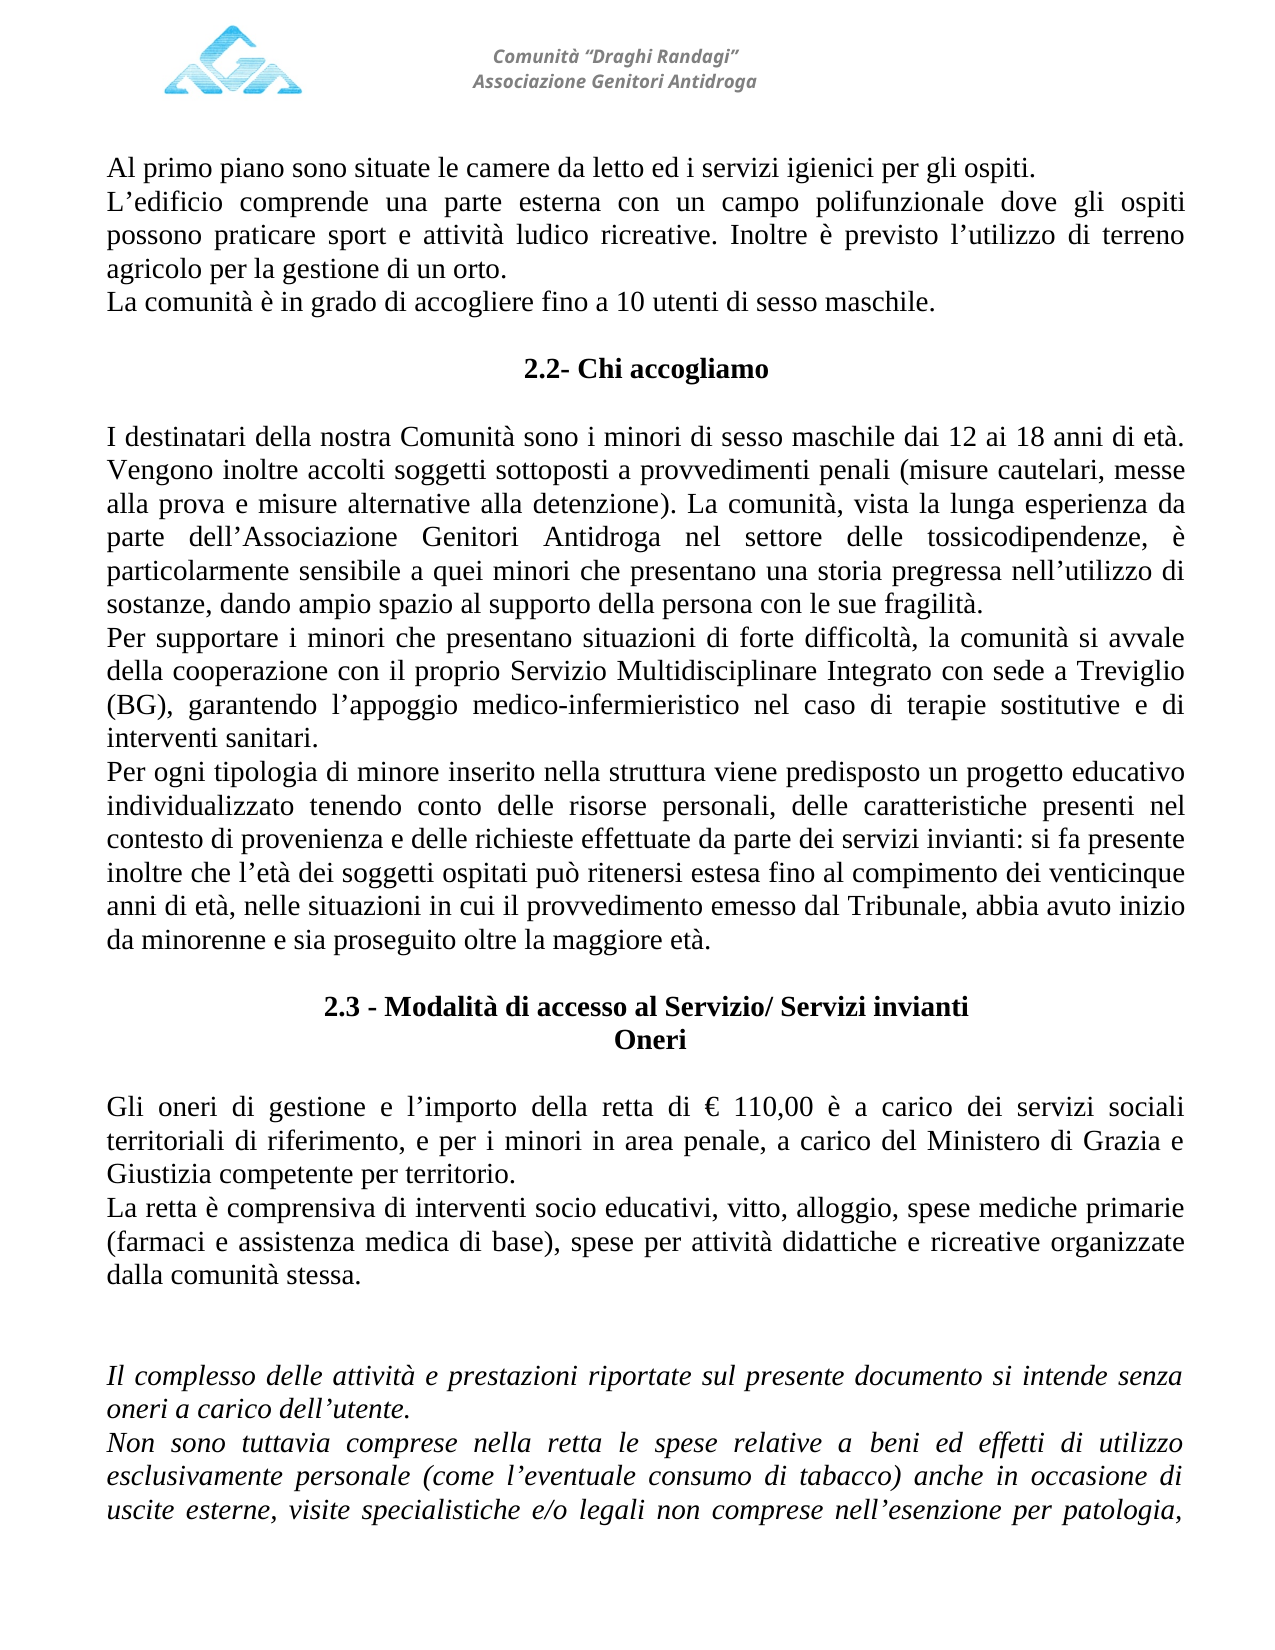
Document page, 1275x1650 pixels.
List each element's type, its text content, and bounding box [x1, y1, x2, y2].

text 2.3 - Modalità di accesso al Servizio/ Servizi invianti [106, 989, 1186, 1022]
picture [154, 17, 308, 102]
text Gli oneri di gestione e l’importo della retta di € 110,00 è a carico dei servizi sociali territoriali di riferimento, e per i minori in area penale, a carico del Ministero di Grazia e Giustizia competente per territorio. [106, 1089, 1186, 1190]
text 2.2- Chi accogliamo [106, 352, 1186, 385]
text I destinatari della nostra Comunità sono i minori di sesso maschile dai 12 ai 18 anni di età. Vengono inoltre accolti soggetti sottoposti a provvedimenti penali (misure cautelari, messe alla prova e misure alternative alla detenzione). La comunità, vista la lunga esperienza da parte dell’Associazione Genitori Antidroga nel settore delle tossicodipendenze, è particolarmente sensibile a quei minori che presentano una storia pregressa nell’utilizzo di sostanze, dando ampio spazio al supporto della persona con le sue fragilità. [106, 419, 1186, 620]
text L’edificio comprende una parte esterna con un campo polifunzionale dove gli ospiti possono praticare sport e attività ludico ricreative. Inoltre è previsto l’utilizzo di terreno agricolo per la gestione di un orto. [106, 184, 1186, 284]
text La comunità è in grado di accogliere fino a 10 utenti di sesso maschile. [106, 284, 1186, 318]
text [106, 1425, 1186, 1526]
text Al primo piano sono situate le camere da letto ed i servizi igienici per gli ospiti. [106, 150, 1186, 184]
text Per ogni tipologia di minore inserito nella struttura viene predisposto un progetto educativo individualizzato tenendo conto delle risorse personali, delle caratteristiche presenti nel contesto di provenienza e delle richieste effettuate da parte dei servizi invianti: si fa presente inoltre che l’età dei soggetti ospitati può ritenersi estesa fino al compimento dei venticinque anni di età, nelle situazioni in cui il provvedimento emesso dal Tribunale, abbia avuto inizio da minorenne e sia proseguito oltre la maggiore età. [106, 754, 1186, 955]
text Per supportare i minori che presentano situazioni di forte difficoltà, la comunità si avvale della cooperazione con il proprio Servizio Multidisciplinare Integrato con sede a Treviglio (BG), garantendo l’appoggio medico-infermieristico nel caso di terapie sostitutive e di interventi sanitari. [106, 620, 1186, 754]
text La retta è comprensiva di interventi socio educativi, vitto, alloggio, spese mediche primarie (farmaci e assistenza medica di base), spese per attività didattiche e ricreative organizzate dalla comunità stessa. [106, 1190, 1186, 1291]
text Il complesso delle attività e prestazioni riportate sul presente documento si intende senza oneri a carico dell’utente. [106, 1358, 1186, 1425]
text Oneri [106, 1022, 1186, 1056]
